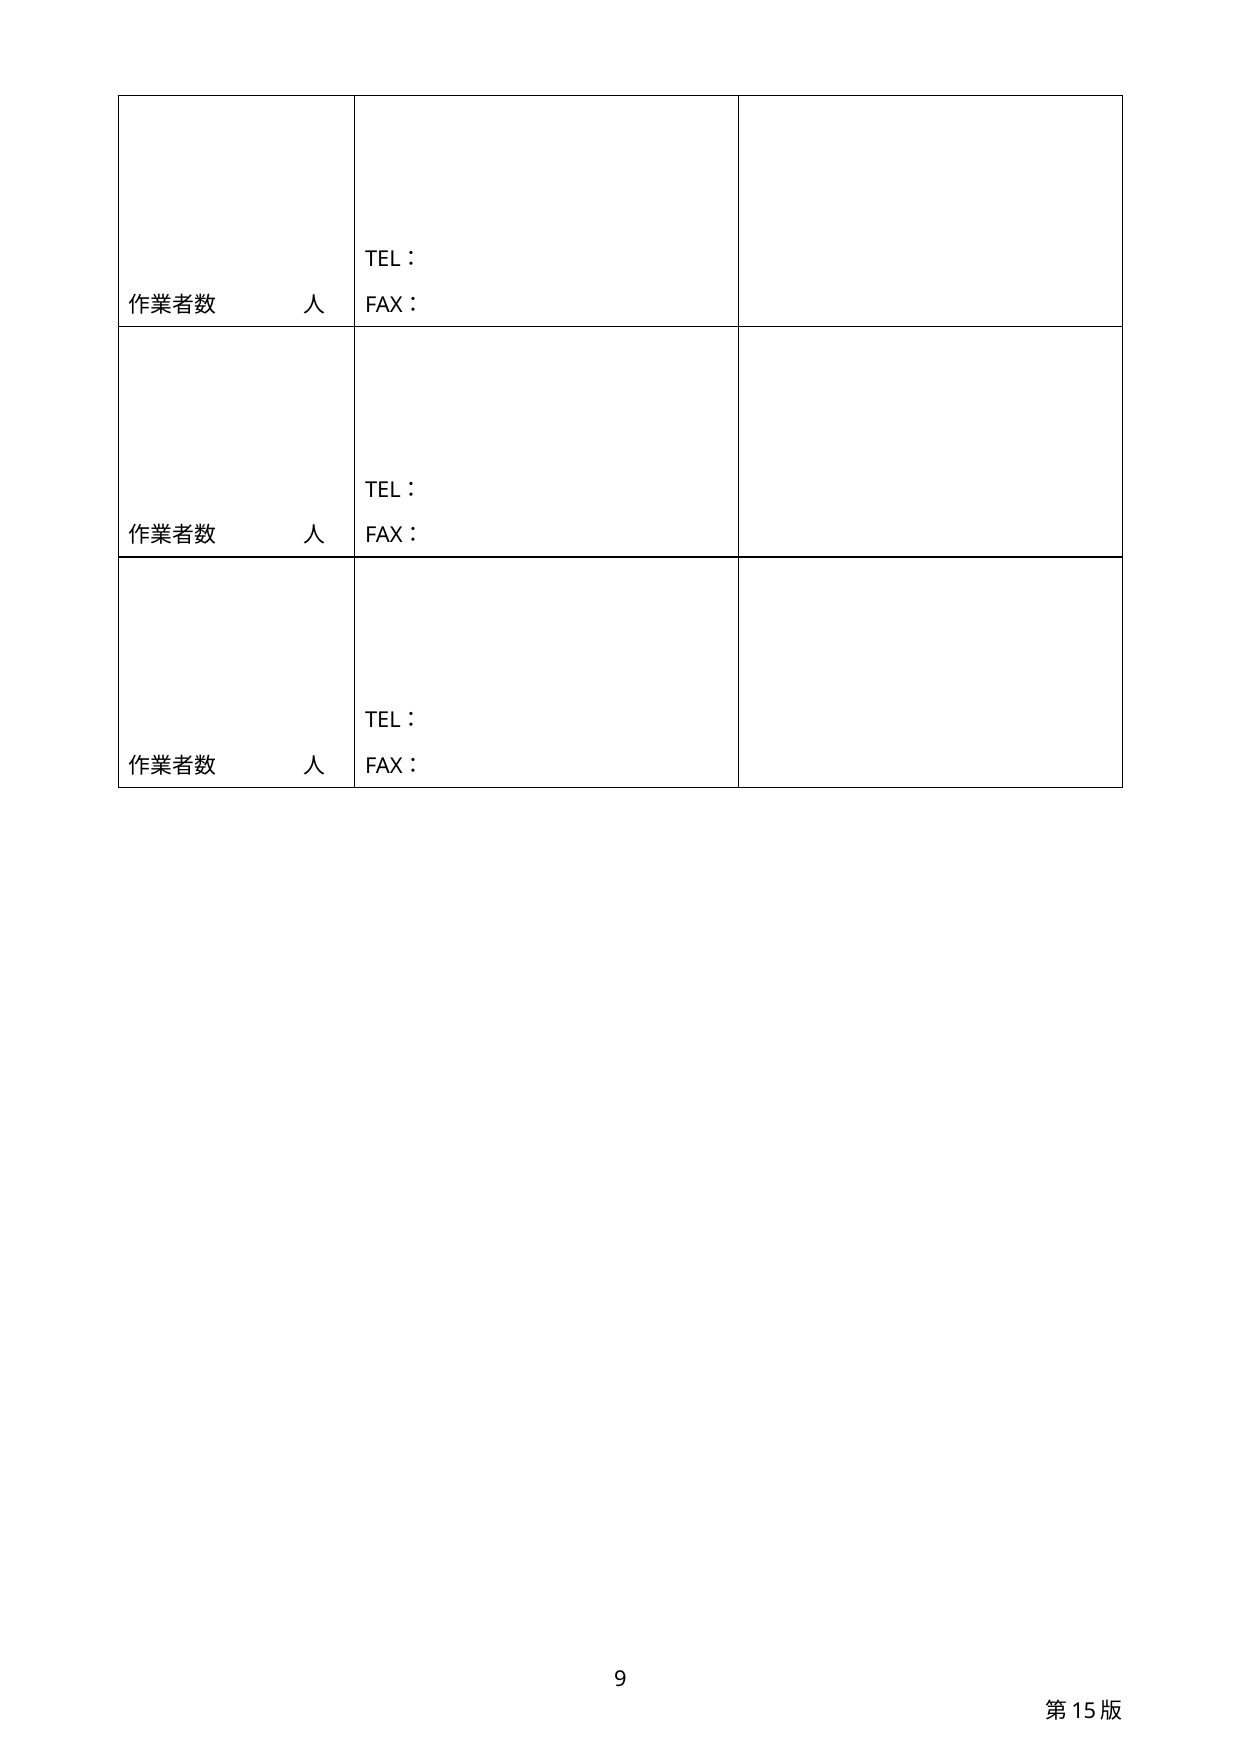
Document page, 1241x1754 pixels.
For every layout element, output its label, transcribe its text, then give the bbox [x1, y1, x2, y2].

table_cell TEL： FAX： [355, 327, 738, 556]
table_cell 作業者数 人 [119, 327, 354, 556]
table_cell 作業者数 人 [119, 558, 354, 787]
table_cell TEL： FAX： [355, 558, 738, 787]
table_cell [739, 558, 1122, 787]
table_cell TEL： FAX： [355, 96, 738, 326]
table_cell 作業者数 人 [119, 96, 354, 326]
table_cell [739, 327, 1122, 556]
table_cell [739, 96, 1122, 326]
